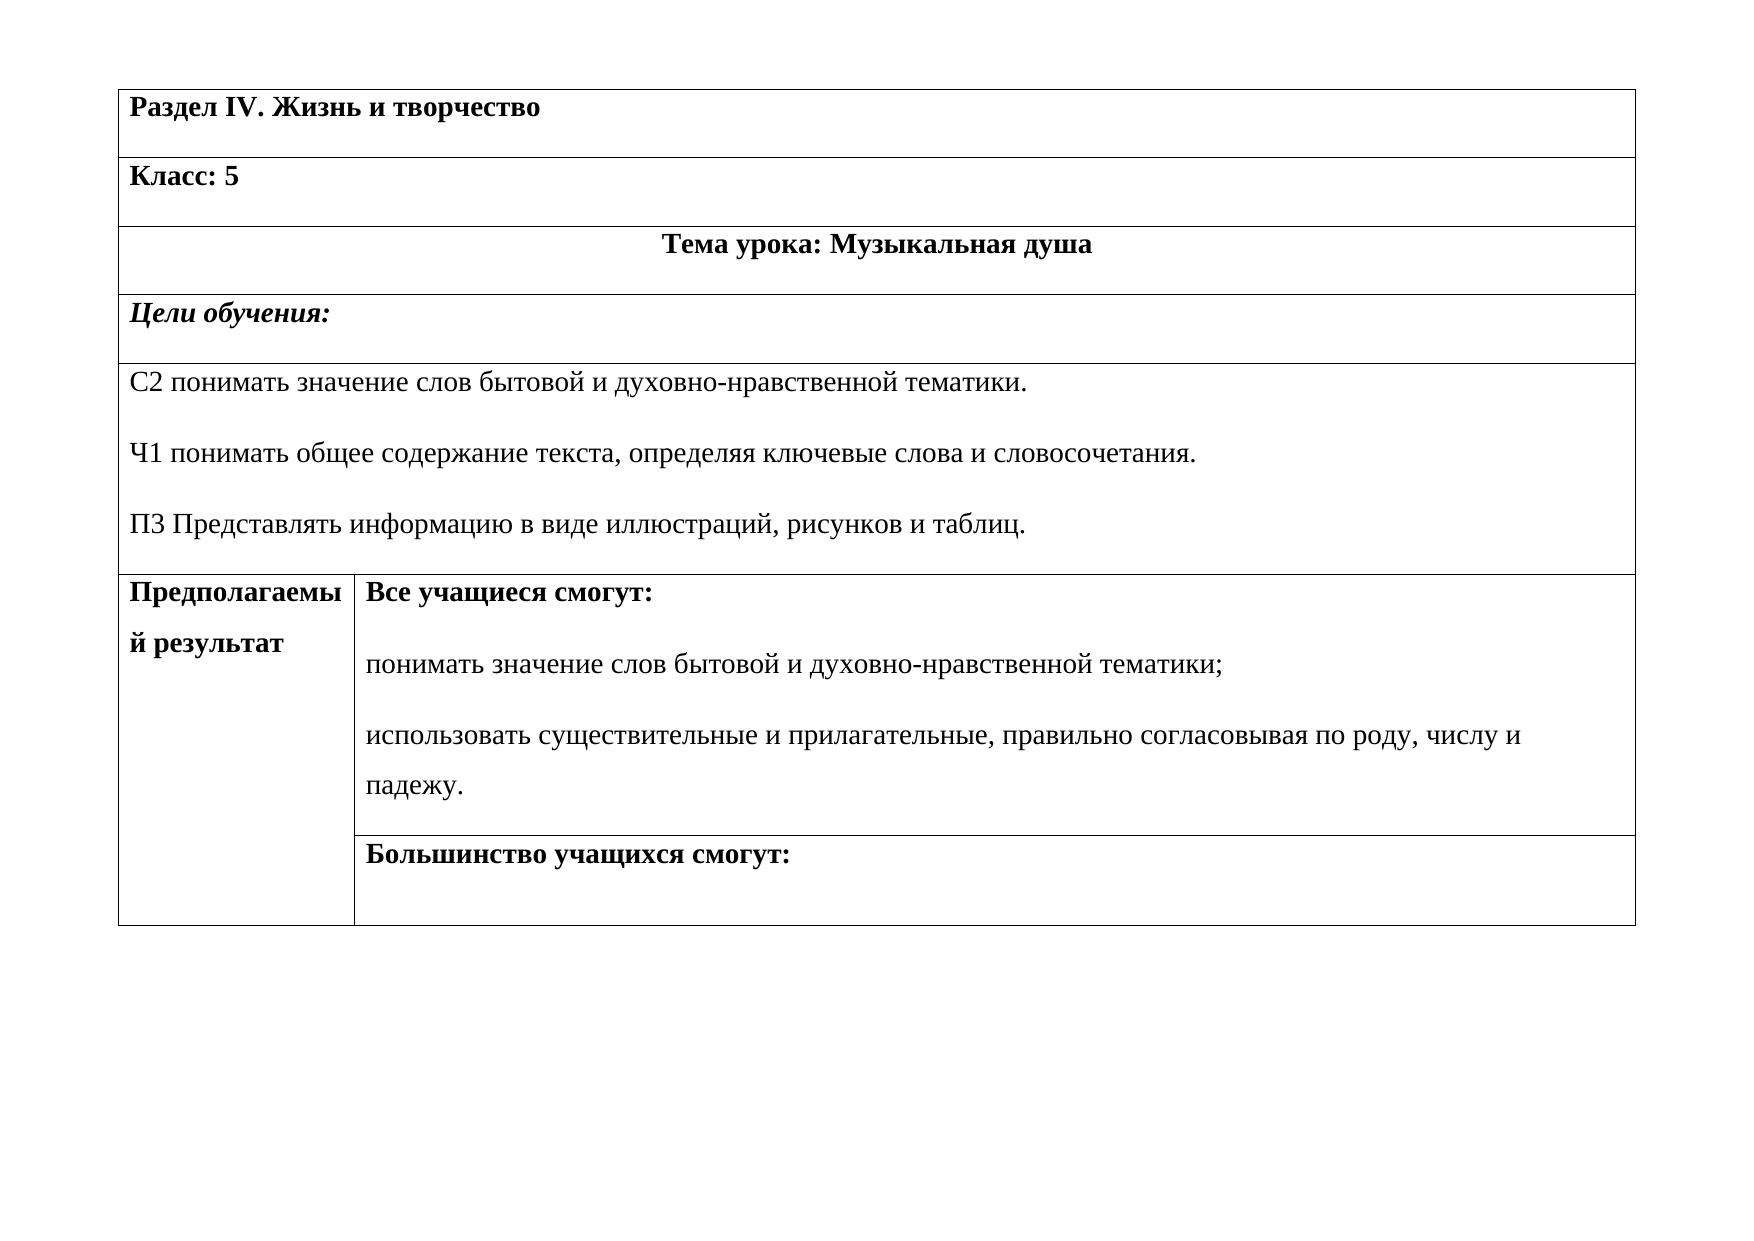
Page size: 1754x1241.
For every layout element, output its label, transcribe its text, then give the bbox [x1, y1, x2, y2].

table_cell Цели обучения: [119, 295, 1635, 363]
table_cell Все учащиеся смогут: понимать значение слов бытовой и духовно-нравственной тематики; использовать существительные и прилагательные, правильно согласовывая по роду, числу и падежу. [355, 575, 1635, 835]
table_cell Предполагаемый результат [119, 575, 354, 925]
table_header Раздел IV. Жизнь и творчество [119, 90, 1635, 157]
table_cell Тема урока: Музыкальная душа [119, 227, 1635, 294]
table_cell С2 понимать значение слов бытовой и духовно-нравственной тематики. Ч1 понимать общее содержание текста, определяя ключевые слова и словосочетания. П3 Представлять информацию в виде иллюстраций, рисунков и таблиц. [119, 364, 1635, 573]
table_cell Класс: 5 [119, 158, 1635, 226]
table_cell Большинство учащихся смогут: [355, 836, 1635, 925]
